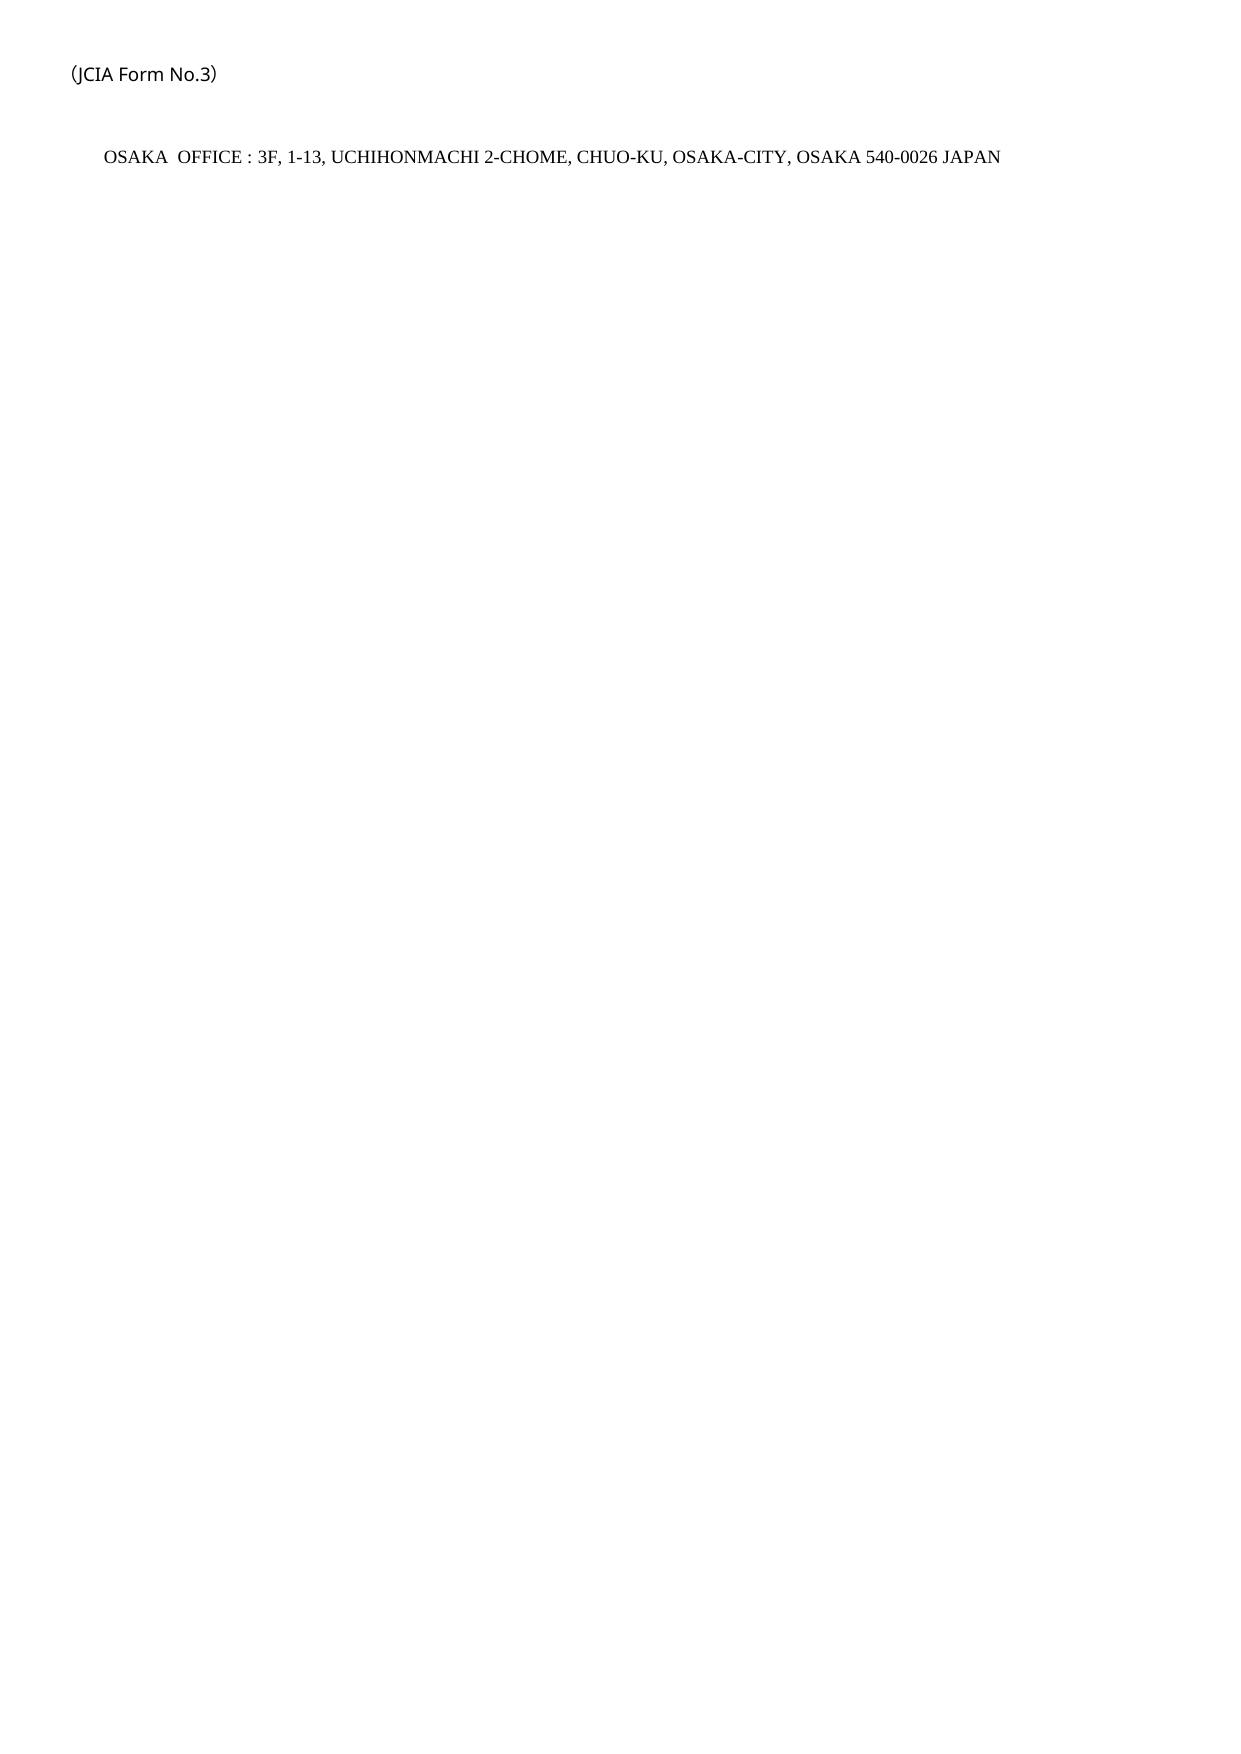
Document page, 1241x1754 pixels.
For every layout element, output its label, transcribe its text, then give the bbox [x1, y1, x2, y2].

text OSAKA OFFICE : 3F, 1-13, UCHIHONMACHI 2-CHOME, CHUO-KU, OSAKA-CITY, OSAKA 540-0026 JAPAN [103, 138, 1137, 175]
